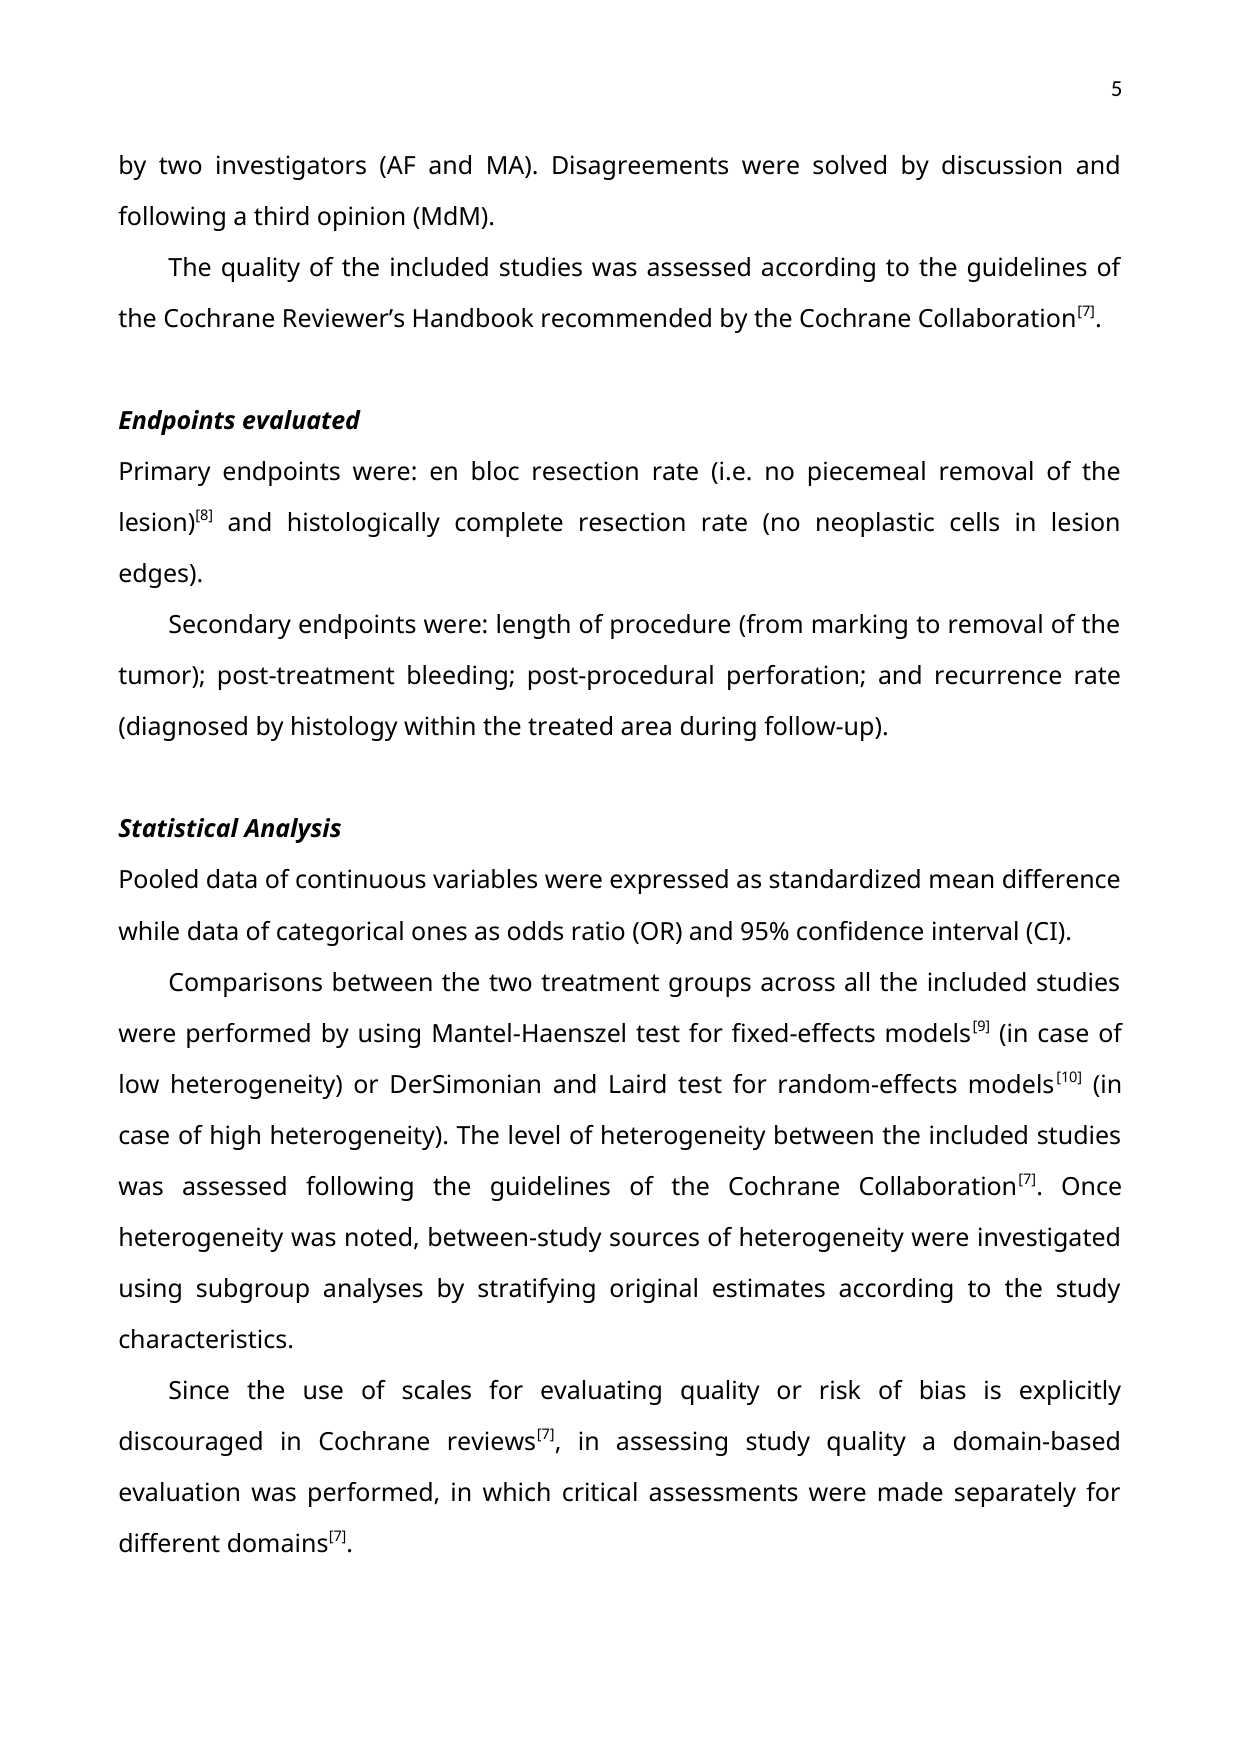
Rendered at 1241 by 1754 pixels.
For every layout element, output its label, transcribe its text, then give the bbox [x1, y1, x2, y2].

text Since the use of scales for evaluating quality or risk of bias is explicitly discouraged in Cochrane reviews[7], in assessing study quality a domain-based evaluation was performed, in which critical assessments were made separately for different domains[7]. [118, 1373, 1122, 1560]
text Statistical Analysis [118, 811, 1122, 845]
text Primary endpoints were: en bloc resection rate (i.e. no piecemeal removal of the lesion)[8] and histologically complete resection rate (no neoplastic cells in lesion edges). [118, 454, 1122, 590]
text Endpoints evaluated [118, 403, 1122, 437]
text The quality of the included studies was assessed according to the guidelines of the Cochrane Reviewer’s Handbook recommended by the Cochrane Collaboration[7]. [118, 250, 1122, 335]
text Secondary endpoints were: length of procedure (from marking to removal of the tumor); post-treatment bleeding; post-procedural perforation; and recurrence rate (diagnosed by histology within the treated area during follow-up). [118, 607, 1122, 743]
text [118, 148, 1122, 233]
text Pooled data of continuous variables were expressed as standardized mean difference while data of categorical ones as odds ratio (OR) and 95% confidence interval (CI). [118, 862, 1122, 947]
text Comparisons between the two treatment groups across all the included studies were performed by using Mantel-Haenszel test for fixed-effects models[9] (in case of low heterogeneity) or DerSimonian and Laird test for random-effects models[10] (in case of high heterogeneity). The level of heterogeneity between the included studies was assessed following the guidelines of the Cochrane Collaboration[7]. Once heterogeneity was noted, between-study sources of heterogeneity were investigated using subgroup analyses by stratifying original estimates according to the study characteristics. [118, 964, 1122, 1356]
